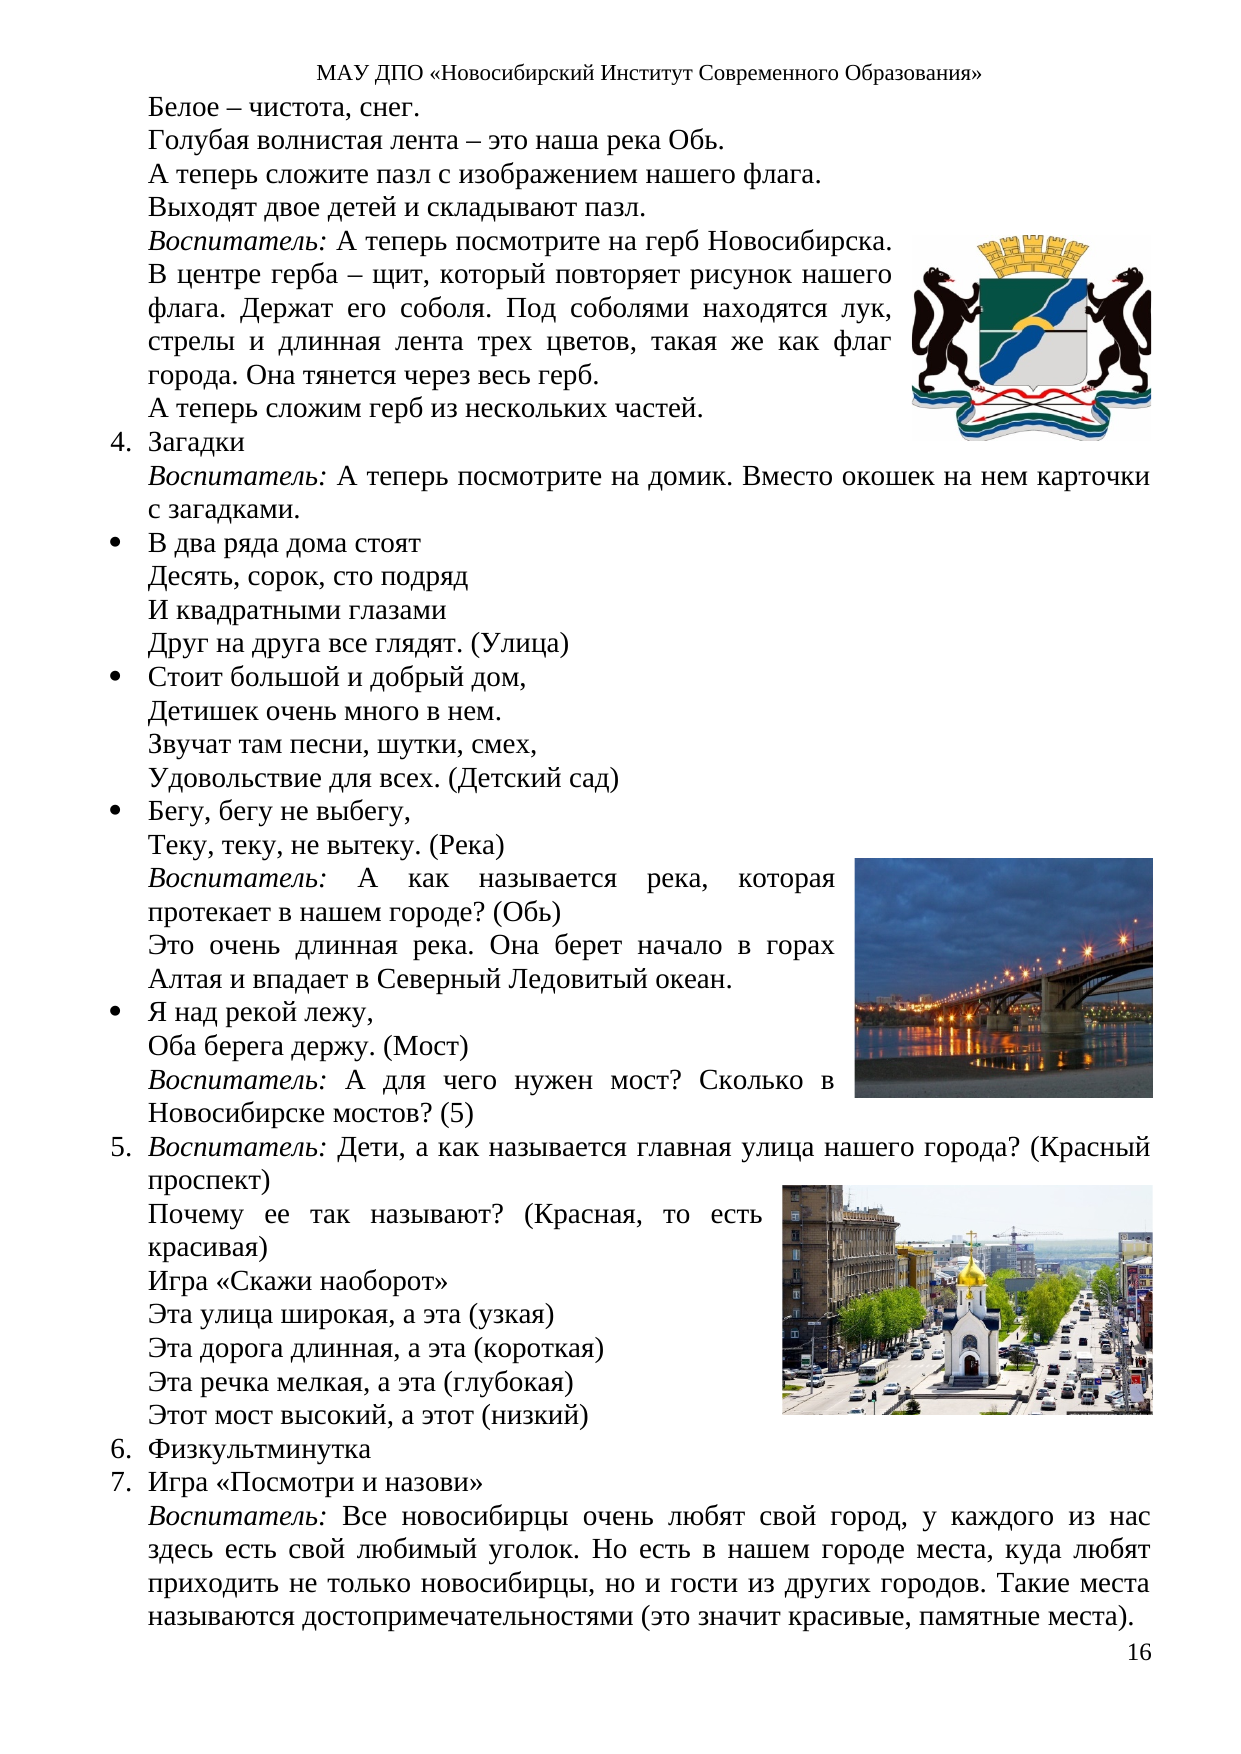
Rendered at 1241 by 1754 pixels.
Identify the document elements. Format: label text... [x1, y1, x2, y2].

text Воспитатель: А теперь посмотрите на герб Новосибирска. В центре герба – щит, который повторяет рисунок нашего флага. Держат его соболя. Под соболями находятся лук, стрелы и длинная лента трех цветов, такая же как флаг города. Она тянется через весь герб. [148, 223, 1152, 391]
text Теку, теку, не вытеку. (Река) [148, 827, 1152, 860]
text Выходят двое детей и складывают пазл. [148, 189, 1152, 223]
list Игра «Посмотри и назови» [110, 1464, 1152, 1498]
list В два ряда дома стоят [110, 525, 1152, 558]
list Физкультминутка [110, 1431, 1152, 1464]
picture [853, 858, 1153, 1096]
list Я над рекой лежу, [110, 994, 853, 1028]
text Белое – чистота, снег. [148, 89, 1152, 122]
text Оба берега держу. (Мост) [148, 1028, 853, 1062]
list Воспитатель: Дети, а как называется главная улица нашего города? (Красный проспект) [110, 1129, 1152, 1196]
text Воспитатель: А для чего нужен мост? Сколько в Новосибирске мостов? (5) [148, 1062, 1152, 1129]
text Игра «Скажи наоборот» [148, 1263, 780, 1297]
text Десять, сорок, сто подряд [148, 558, 1152, 592]
text Детишек очень много в нем. [148, 693, 1152, 726]
text Эта дорога длинная, а эта (короткая) [148, 1330, 780, 1364]
text Голубая волнистая лента – это наша река Обь. [148, 122, 1152, 156]
text Эта речка мелкая, а эта (глубокая) [148, 1364, 780, 1397]
text А теперь сложите пазл с изображением нашего флага. [148, 156, 1152, 189]
text Эта улица широкая, а эта (узкая) [148, 1297, 780, 1330]
list Бегу, бегу не выбегу, [110, 793, 1152, 827]
text И квадратными глазами [148, 592, 1152, 625]
text Звучат там песни, шутки, смех, [148, 726, 1152, 760]
text Воспитатель: А как называется река, которая протекает в нашем городе? (Обь) [148, 860, 853, 927]
picture [910, 235, 1152, 439]
text Воспитатель: Все новосибирцы очень любят свой город, у каждого из нас здесь есть свой любимый уголок. Но есть в нашем городе места, куда любят приходить не только новосибирцы, но и гости из других городов. Такие места называются достопримечательностями (это значит красивые, памятные места). [148, 1498, 1152, 1632]
list Загадки [110, 424, 1152, 458]
list Стоит большой и добрый дом, [110, 659, 1152, 693]
text Воспитатель: А теперь посмотрите на домик. Вместо окошек на нем карточки с загадками. [148, 458, 1152, 525]
text Это очень длинная река. Она берет начало в горах Алтая и впадает в Северный Ледовитый океан. [148, 927, 853, 994]
text Этот мост высокий, а этот (низкий) [148, 1397, 1152, 1431]
text Почему ее так называют? (Красная, то есть красивая) [148, 1196, 780, 1263]
text Удовольствие для всех. (Детский сад) [148, 760, 1152, 793]
text А теперь сложим герб из нескольких частей. [148, 391, 910, 424]
text Друг на друга все глядят. (Улица) [148, 625, 1152, 659]
picture [780, 1185, 1153, 1414]
